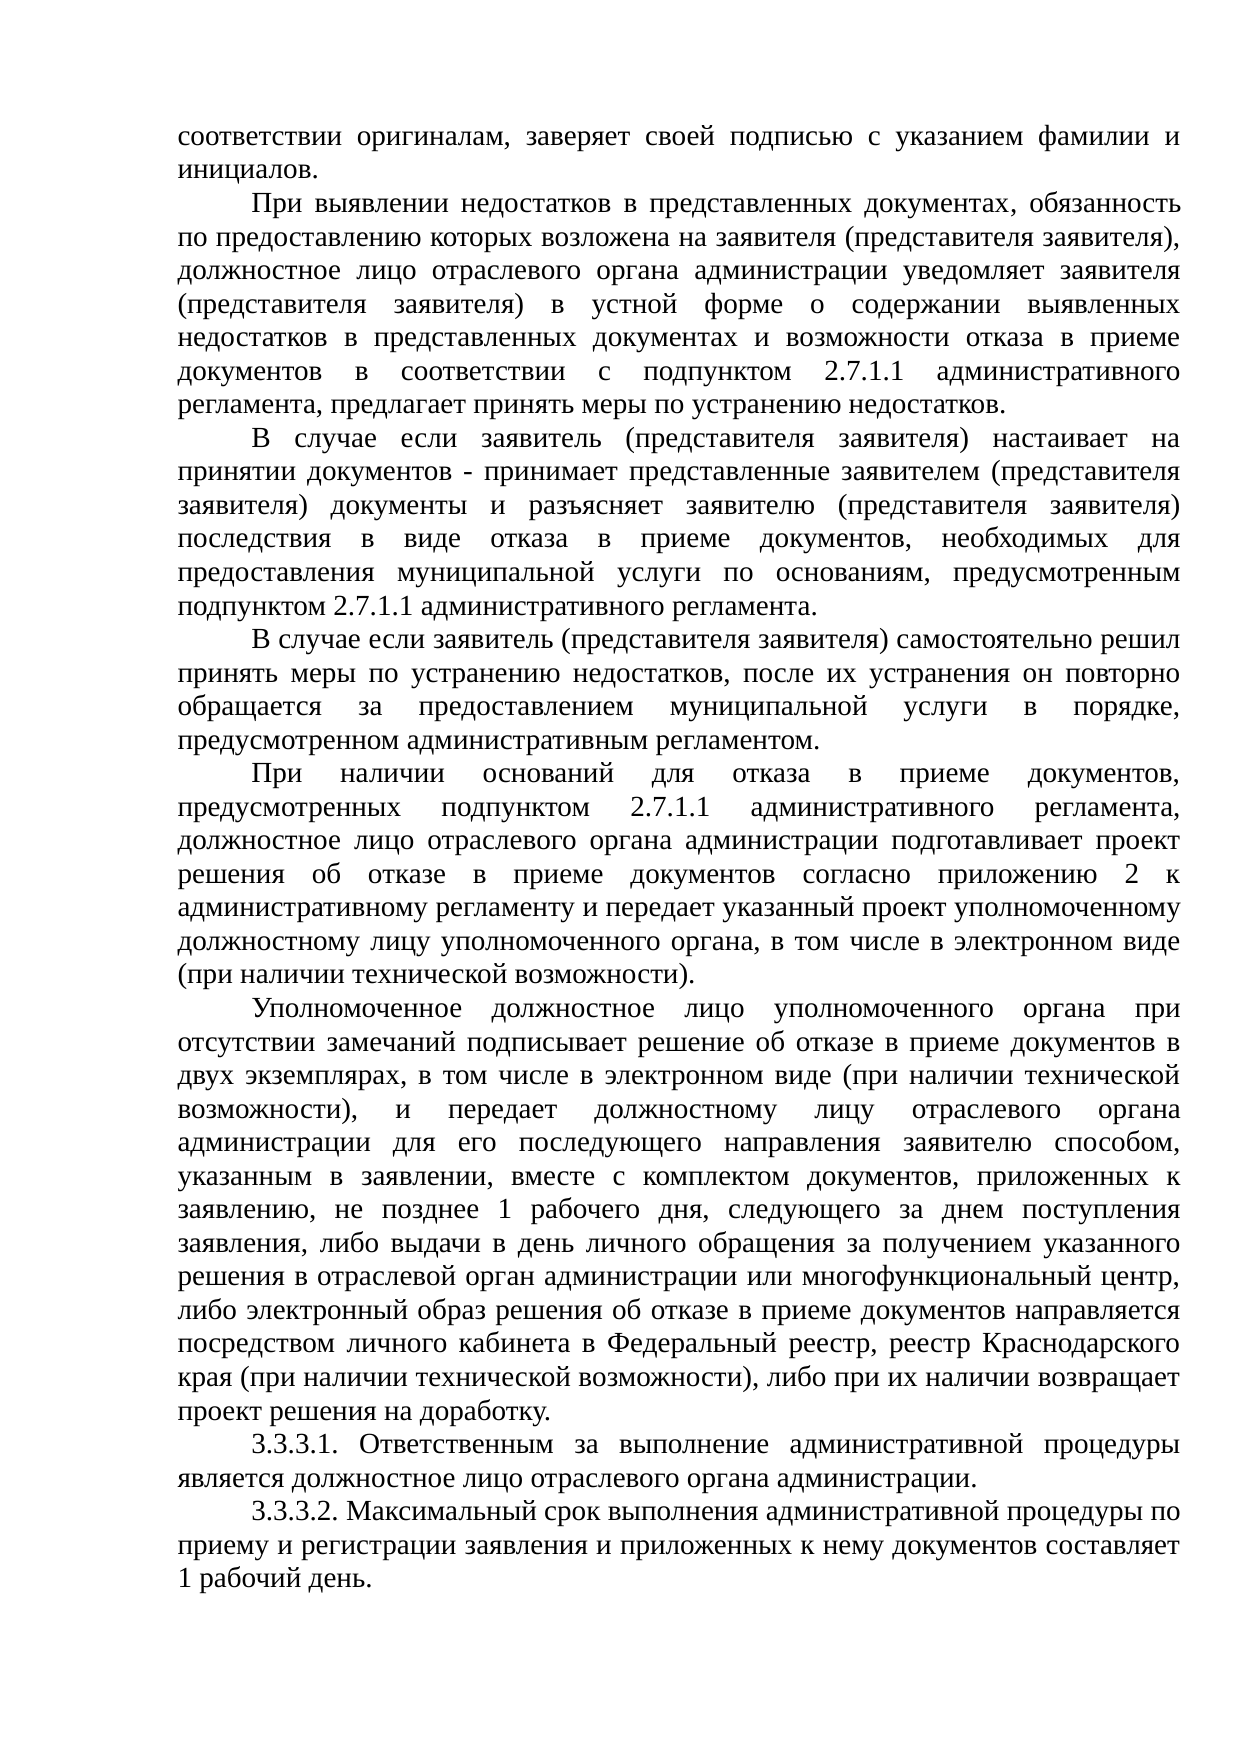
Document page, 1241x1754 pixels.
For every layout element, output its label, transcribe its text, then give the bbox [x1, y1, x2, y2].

text В случае если заявитель (представителя заявителя) самостоятельно решил принять меры по устранению недостатков, после их устранения он повторно обращается за предоставлением муниципальной услуги в порядке, предусмотренном административным регламентом. [177, 621, 1181, 755]
text В случае если заявитель (представителя заявителя) настаивает на принятии документов - принимает представленные заявителем (представителя заявителя) документы и разъясняет заявителю (представителя заявителя) последствия в виде отказа в приеме документов, необходимых для предоставления муниципальной услуги по основаниям, предусмотренным подпунктом 2.7.1.1 административного регламента. [177, 420, 1181, 621]
text 3.3.3.2. Максимальный срок выполнения административной процедуры по приему и регистрации заявления и приложенных к нему документов составляет 1 рабочий день. [177, 1493, 1181, 1594]
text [177, 118, 1181, 185]
text При выявлении недостатков в представленных документах, обязанность по предоставлению которых возложена на заявителя (представителя заявителя), должностное лицо отраслевого органа администрации уведомляет заявителя (представителя заявителя) в устной форме о содержании выявленных недостатков в представленных документах и возможности отказа в приеме документов в соответствии с подпунктом 2.7.1.1 административного регламента, предлагает принять меры по устранению недостатков. [177, 185, 1181, 420]
text Уполномоченное должностное лицо уполномоченного органа при отсутствии замечаний подписывает решение об отказе в приеме документов в двух экземплярах, в том числе в электронном виде (при наличии технической возможности), и передает должностному лицу отраслевого органа администрации для его последующего направления заявителю способом, указанным в заявлении, вместе с комплектом документов, приложенных к заявлению, не позднее 1 рабочего дня, следующего за днем поступления заявления, либо выдачи в день личного обращения за получением указанного решения в отраслевой орган администрации или многофункциональный центр, либо электронный образ решения об отказе в приеме документов направляется посредством личного кабинета в Федеральный реестр, реестр Краснодарского края (при наличии технической возможности), либо при их наличии возвращает проект решения на доработку. [177, 990, 1181, 1426]
text 3.3.3.1. Ответственным за выполнение административной процедуры является должностное лицо отраслевого органа администрации. [177, 1426, 1181, 1493]
text При наличии оснований для отказа в приеме документов, предусмотренных подпунктом 2.7.1.1 административного регламента, должностное лицо отраслевого органа администрации подготавливает проект решения об отказе в приеме документов согласно приложению 2 к административному регламенту и передает указанный проект уполномоченному должностному лицу уполномоченного органа, в том числе в электронном виде (при наличии технической возможности). [177, 755, 1181, 990]
